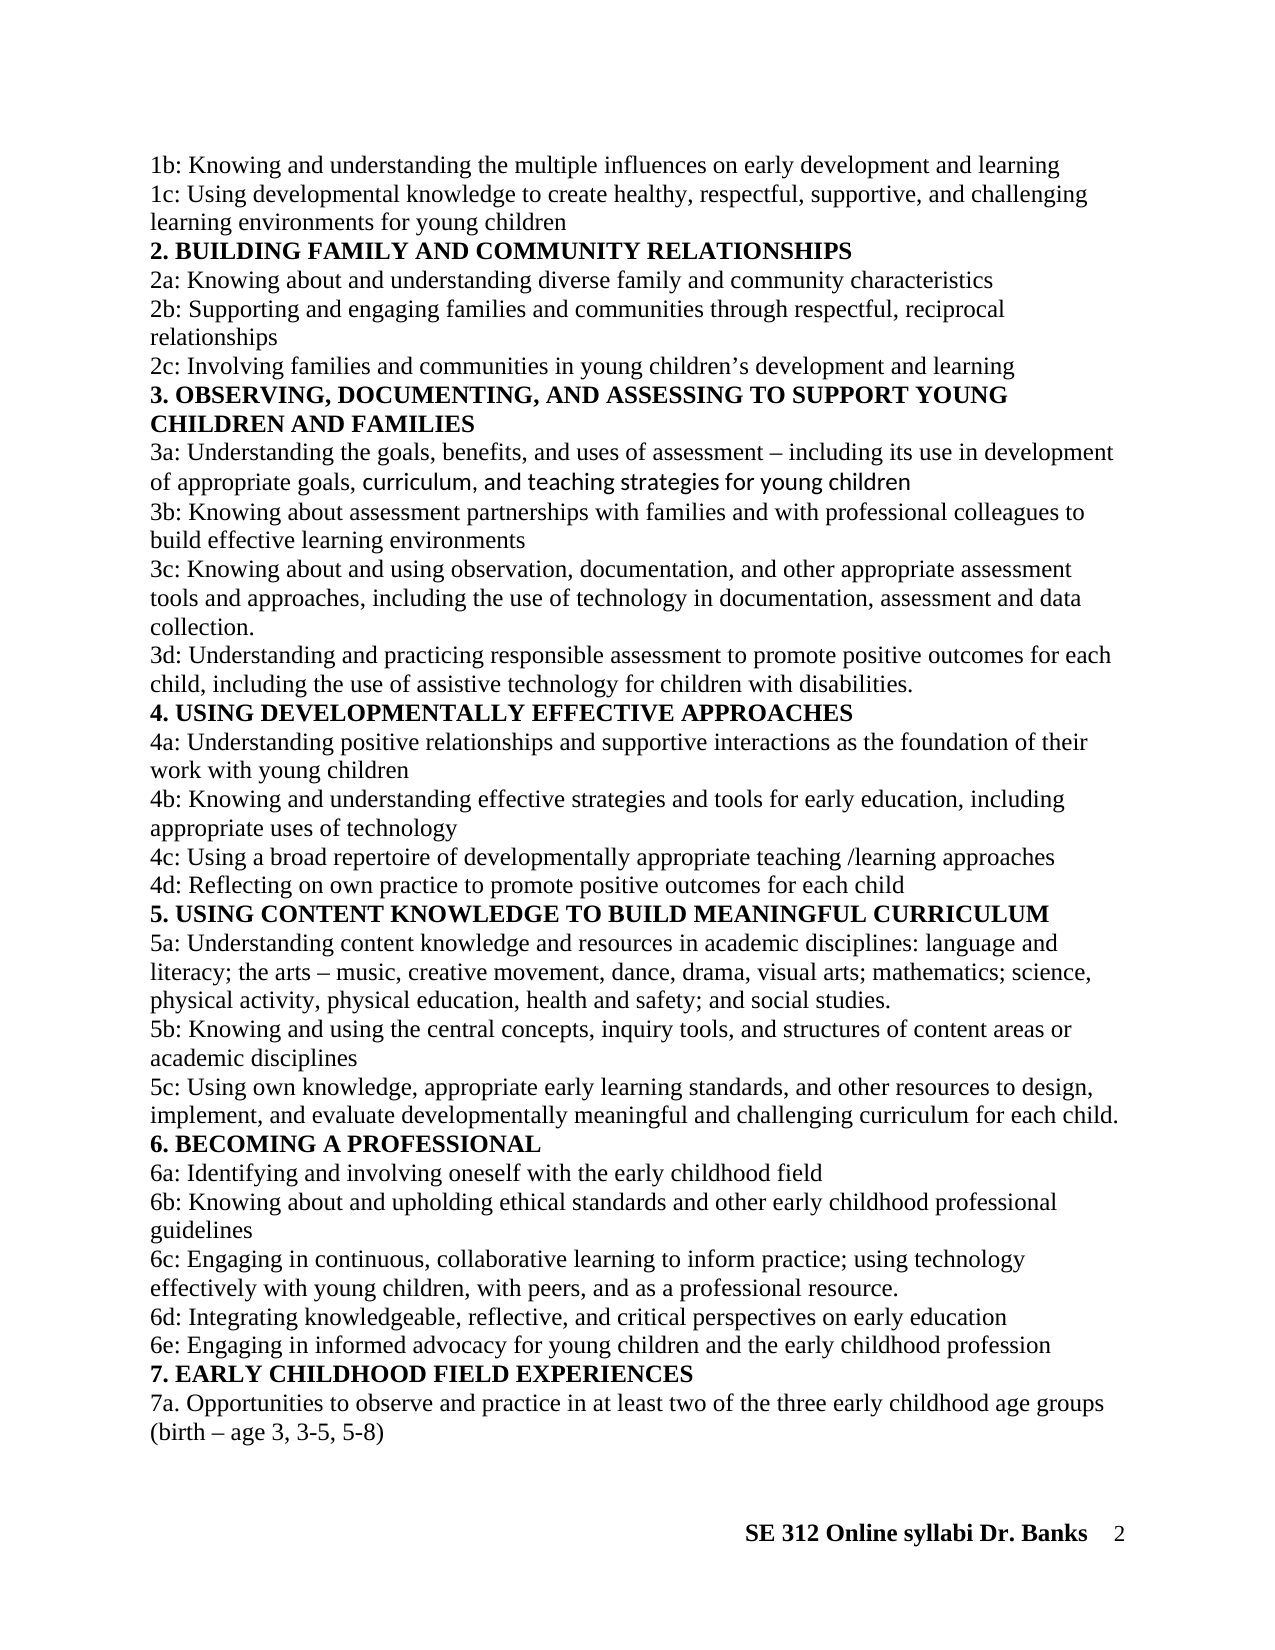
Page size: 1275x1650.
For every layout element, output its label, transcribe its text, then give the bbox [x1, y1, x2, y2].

text 3a: Understanding the goals, benefits, and uses of assessment – including its use in development of appropriate goals, curriculum, and teaching strategies for young children [150, 437, 1125, 497]
text 6. BECOMING A PROFESSIONAL [150, 1129, 1125, 1158]
text 4a: Understanding positive relationships and supportive interactions as the foundation of their work with young children [150, 727, 1125, 784]
text 3c: Knowing about and using observation, documentation, and other appropriate assessment tools and approaches, including the use of technology in documentation, assessment and data collection. [150, 554, 1125, 641]
text 3d: Understanding and practicing responsible assessment to promote positive outcomes for each child, including the use of assistive technology for children with disabilities. [150, 641, 1125, 698]
text 2a: Knowing about and understanding diverse family and community characteristics [150, 265, 1125, 294]
text 2c: Involving families and communities in young children’s development and learning [150, 351, 1125, 380]
text 6a: Identifying and involving oneself with the early childhood field [150, 1158, 1125, 1187]
text 4b: Knowing and understanding effective strategies and tools for early education, including appropriate uses of technology [150, 784, 1125, 842]
text 1b: Knowing and understanding the multiple influences on early development and learning [150, 150, 1125, 179]
text 7a. Opportunities to observe and practice in at least two of the three early childhood age groups (birth – age 3, 3-5, 5-8) [150, 1388, 1125, 1446]
text 5a: Understanding content knowledge and resources in academic disciplines: language and literacy; the arts – music, creative movement, dance, drama, visual arts; mathematics; science, physical activity, physical education, health and safety; and social studies. [150, 928, 1125, 1014]
text 1c: Using developmental knowledge to create healthy, respectful, supportive, and challenging learning environments for young children [150, 179, 1125, 236]
text 3. OBSERVING, DOCUMENTING, AND ASSESSING TO SUPPORT YOUNG CHILDREN AND FAMILIES [150, 380, 1125, 437]
text 7. EARLY CHILDHOOD FIELD EXPERIENCES [150, 1359, 1125, 1388]
text 6e: Engaging in informed advocacy for young children and the early childhood profession [150, 1331, 1125, 1359]
text 6b: Knowing about and upholding ethical standards and other early childhood professional guidelines [150, 1187, 1125, 1244]
text 5b: Knowing and using the central concepts, inquiry tools, and structures of content areas or academic disciplines [150, 1014, 1125, 1072]
text 5. USING CONTENT KNOWLEDGE TO BUILD MEANINGFUL CURRICULUM [150, 899, 1125, 928]
text 4. USING DEVELOPMENTALLY EFFECTIVE APPROACHES [150, 698, 1125, 727]
text 2b: Supporting and engaging families and communities through respectful, reciprocal relationships [150, 294, 1125, 351]
text 5c: Using own knowledge, appropriate early learning standards, and other resources to design, implement, and evaluate developmentally meaningful and challenging curriculum for each child. [150, 1072, 1125, 1129]
text 4c: Using a broad repertoire of developmentally appropriate teaching /learning approaches [150, 842, 1125, 871]
text 6c: Engaging in continuous, collaborative learning to inform practice; using technology effectively with young children, with peers, and as a professional resource. [150, 1244, 1125, 1302]
text 6d: Integrating knowledgeable, reflective, and critical perspectives on early education [150, 1302, 1125, 1331]
text 2. BUILDING FAMILY AND COMMUNITY RELATIONSHIPS [150, 236, 1125, 265]
text 4d: Reflecting on own practice to promote positive outcomes for each child [150, 871, 1125, 899]
text 3b: Knowing about assessment partnerships with families and with professional colleagues to build effective learning environments [150, 497, 1125, 554]
